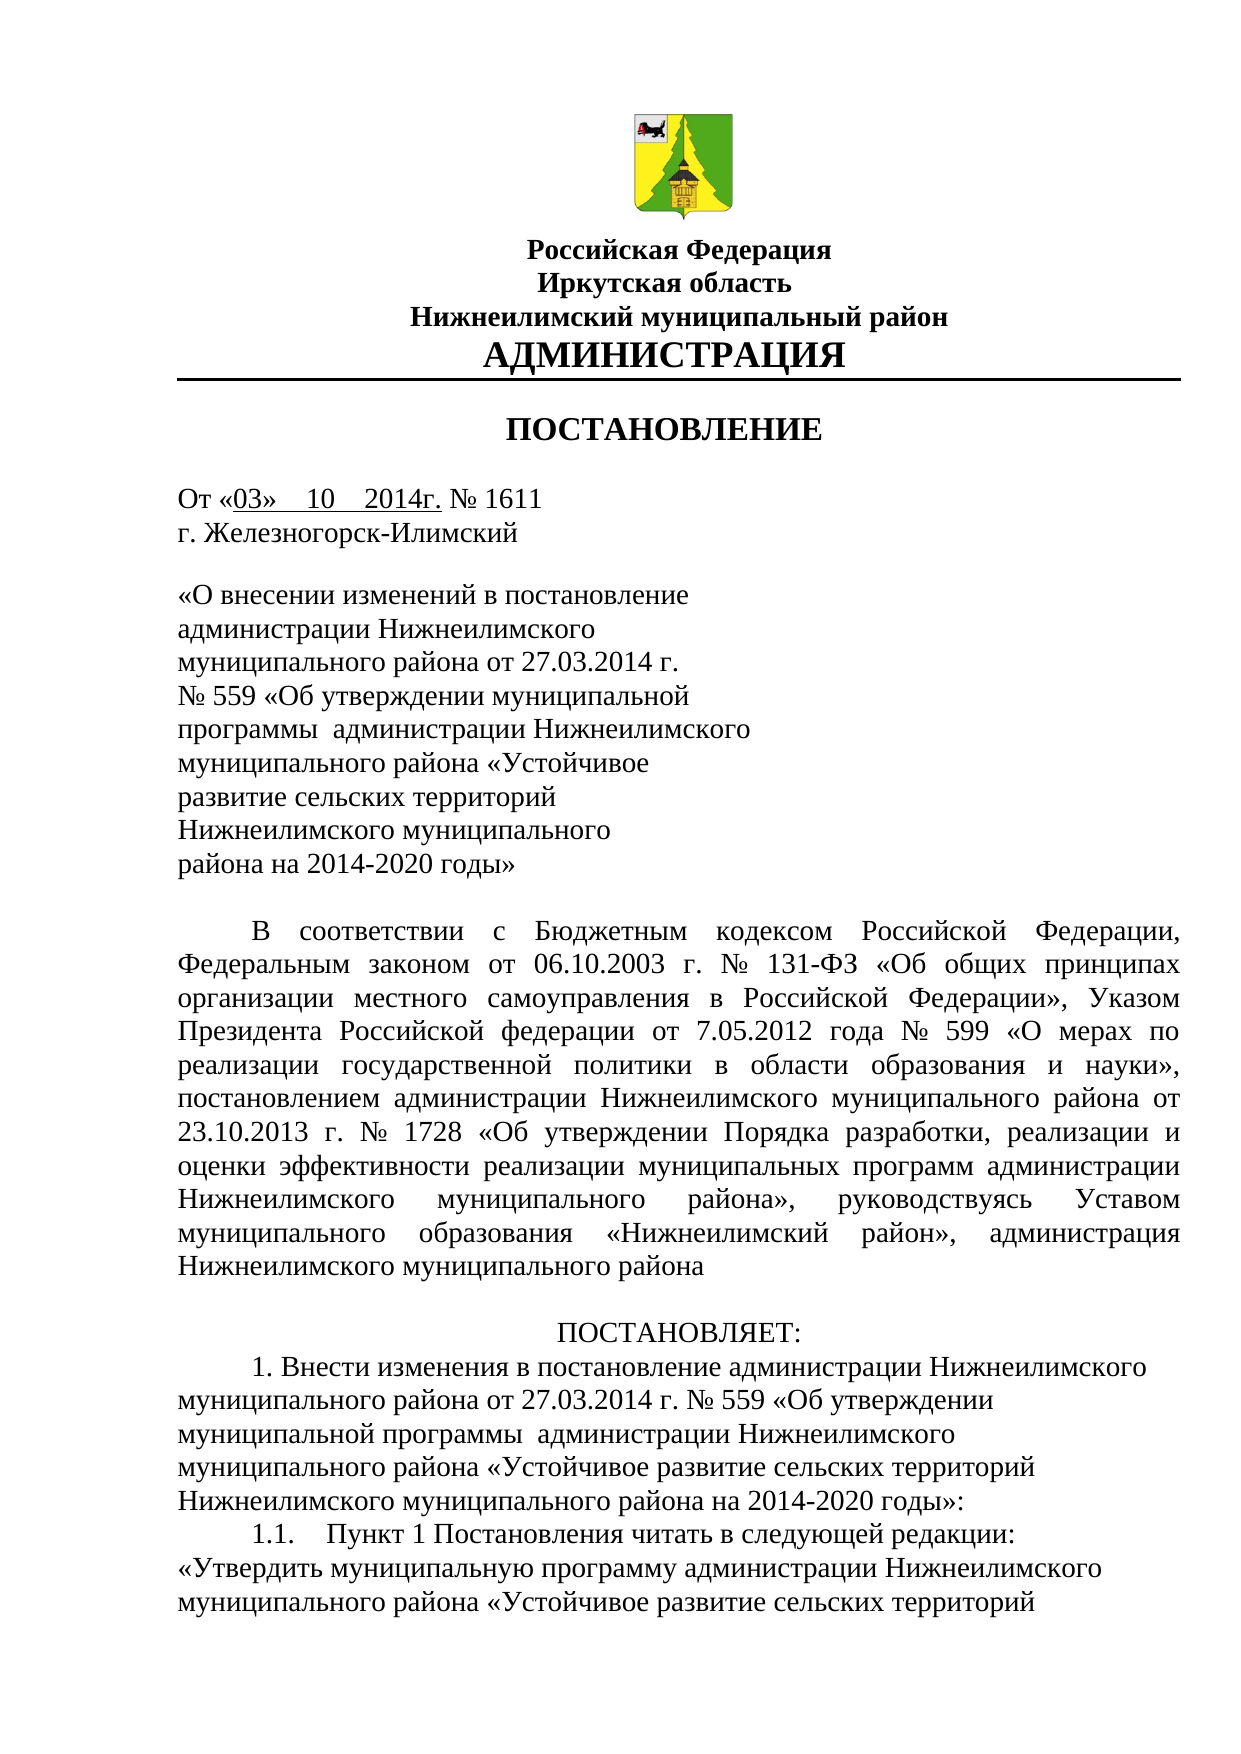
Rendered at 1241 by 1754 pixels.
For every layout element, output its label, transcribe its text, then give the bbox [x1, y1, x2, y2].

text Иркутская область [177, 266, 1181, 299]
title Пункт 1 Постановления читать в следующей редакции: [251, 1517, 1181, 1550]
title муниципального района от 27.03.2014 г. [177, 644, 1181, 678]
title администрации Нижнеилимского [177, 611, 1181, 644]
text От «03» 10 2014г. № 1611 [177, 482, 1181, 515]
title «О внесении изменений в постановление [177, 577, 1181, 611]
title «Утвердить муниципальную программу администрации Нижнеилимского муниципального района «Устойчивое развитие сельских территорий [177, 1550, 1181, 1617]
text АДМИНИСТРАЦИЯ [177, 333, 1181, 378]
title муниципального района «Устойчивое [177, 745, 1181, 779]
title развитие сельских территорий [177, 779, 1181, 812]
text ПОСТАНОВЛЕНИЕ [177, 410, 1181, 448]
text В соответствии с Бюджетным кодексом Российской Федерации, Федеральным законом от 06.10.2003 г. № 131-ФЗ «Об общих принципах организации местного самоуправления в Российской Федерации», Указом Президента Российской федерации от 7.05.2012 года № 599 «О мерах по реализации государственной политики в области образования и науки», постановлением администрации Нижнеилимского муниципального района от 23.10.2013 г. № 1728 «Об утверждении Порядка разработки, реализации и оценки эффективности реализации муниципальных программ администрации Нижнеилимского муниципального района», руководствуясь Уставом муниципального образования «Нижнеилимский район», администрация Нижнеилимского муниципального района [177, 913, 1181, 1282]
title Внести изменения в постановление администрации Нижнеилимского [251, 1349, 1181, 1382]
title Нижнеилимского муниципального [177, 812, 1181, 846]
title муниципального района от 27.03.2014 г. № 559 «Об утверждении муниципальной программы администрации Нижнеилимского [177, 1382, 1181, 1449]
text ПОСТАНОВЛЯЕТ: [177, 1315, 1181, 1349]
title муниципального района «Устойчивое развитие сельских территорий [177, 1449, 1181, 1483]
text Российская Федерация [177, 232, 1181, 266]
text г. Железногорск-Илимский [177, 515, 1181, 549]
title Нижнеилимского муниципального района на 2014-2020 годы»: [177, 1483, 1181, 1517]
text Нижнеилимский муниципальный район [177, 299, 1181, 333]
title программы администрации Нижнеилимского [177, 712, 1181, 745]
title № 559 «Об утверждении муниципальной [177, 678, 1181, 712]
picture [634, 114, 733, 220]
title района на 2014-2020 годы» [177, 846, 1181, 879]
